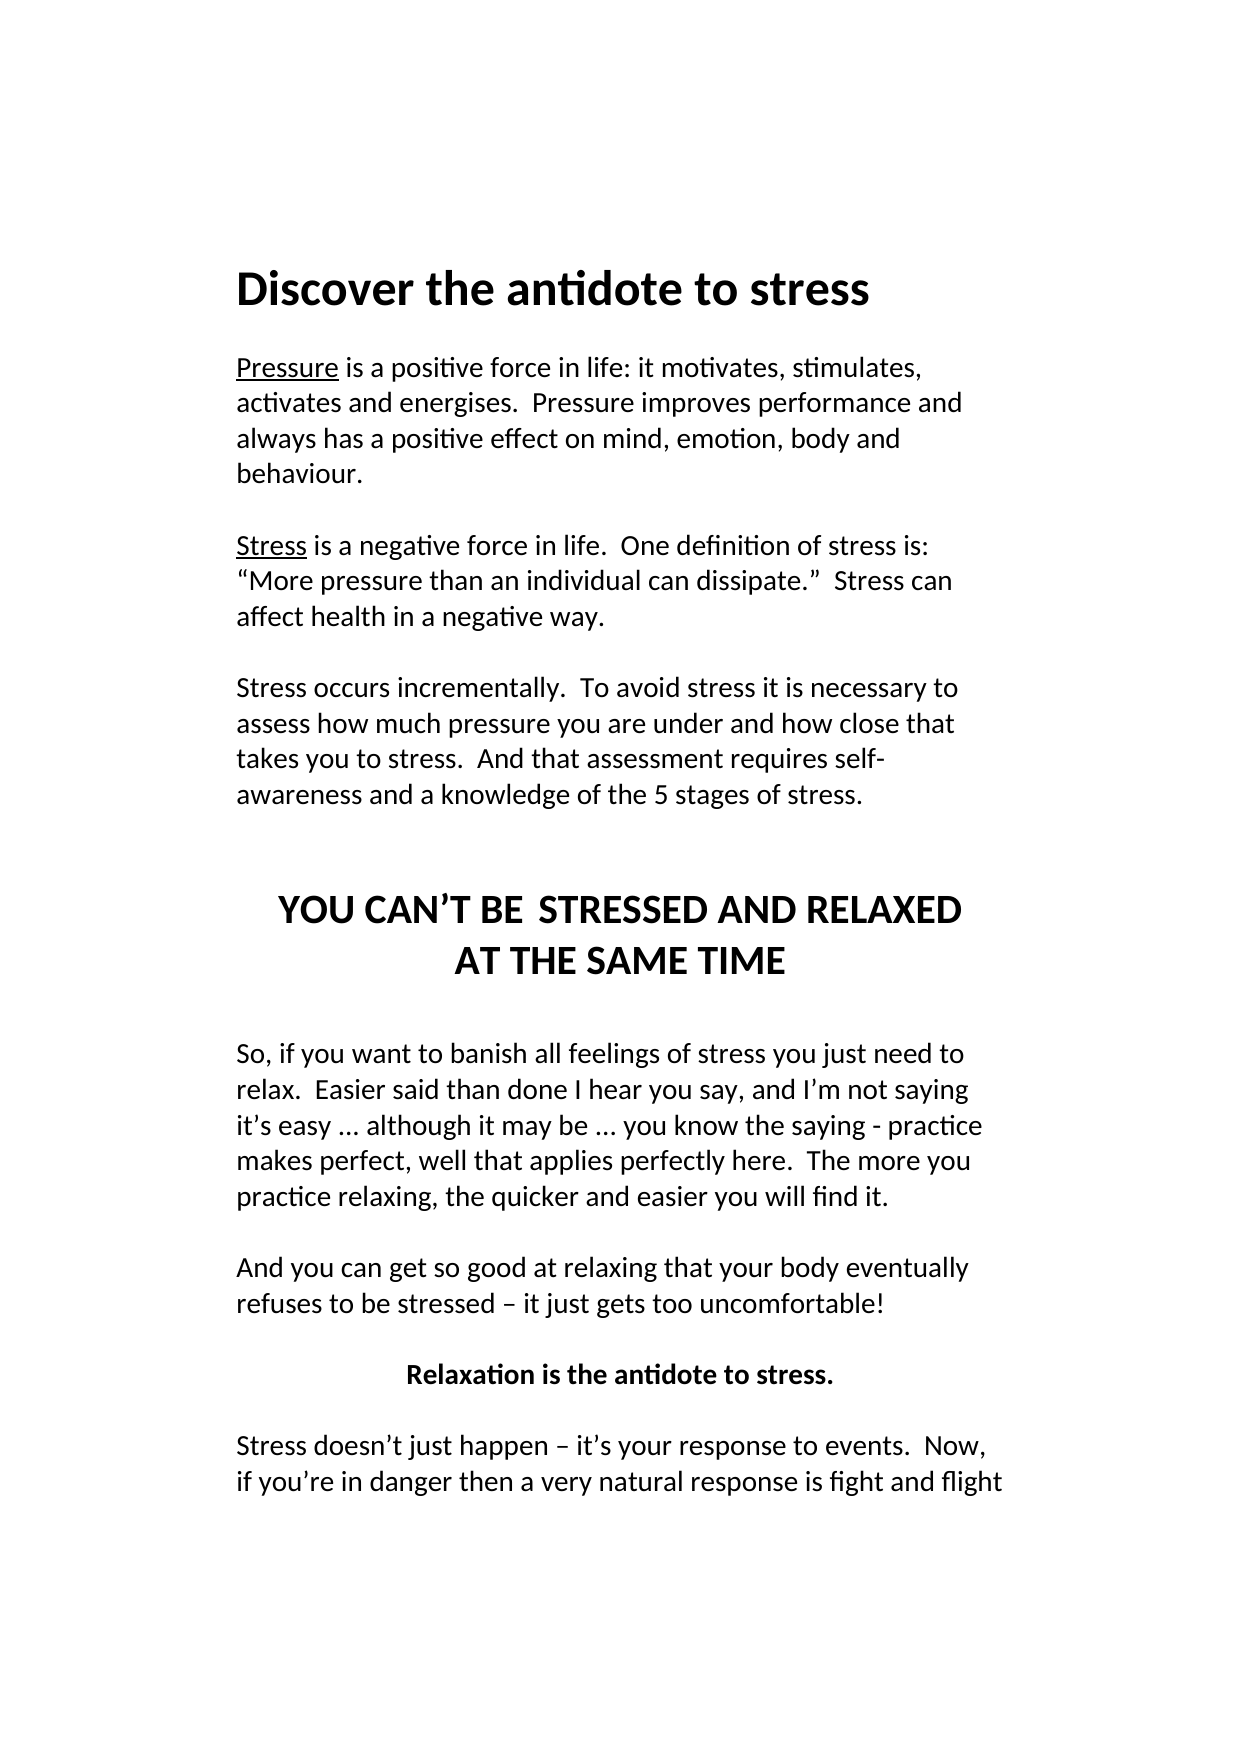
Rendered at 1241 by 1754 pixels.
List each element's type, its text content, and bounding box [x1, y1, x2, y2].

text Relaxation is the antidote to stress. [236, 1356, 1004, 1392]
text YOU CAN’T BE STRESSED AND RELAXED [236, 883, 1004, 934]
text AT THE SAME TIME [236, 934, 1004, 985]
text And you can get so good at relaxing that your body eventually refuses to be stressed – it just gets too uncomfortable! [236, 1249, 1004, 1321]
subtitle Discover the antidote to stress [236, 257, 1004, 318]
text So, if you want to banish all feelings of stress you just need to relax. Easier said than done I hear you say, and I’m not saying it’s easy ... although it may be ... you know the saying - practice makes perfect, well that applies perfectly here. The more you practice relaxing, the quicker and easier you will find it. [236, 1036, 1004, 1214]
text Stress is a negative force in life. One definition of stress is: “More pressure than an individual can dissipate.” Stress can affect health in a negative way. [236, 527, 1004, 634]
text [236, 1427, 1004, 1499]
text Stress occurs incrementally. To avoid stress it is necessary to assess how much pressure you are under and how close that takes you to stress. And that assessment requires self-awareness and a knowledge of the 5 stages of stress. [236, 669, 1004, 812]
text Pressure is a positive force in life: it motivates, stimulates, activates and energises. Pressure improves performance and always has a positive effect on mind, emotion, body and behaviour. [236, 349, 1004, 491]
